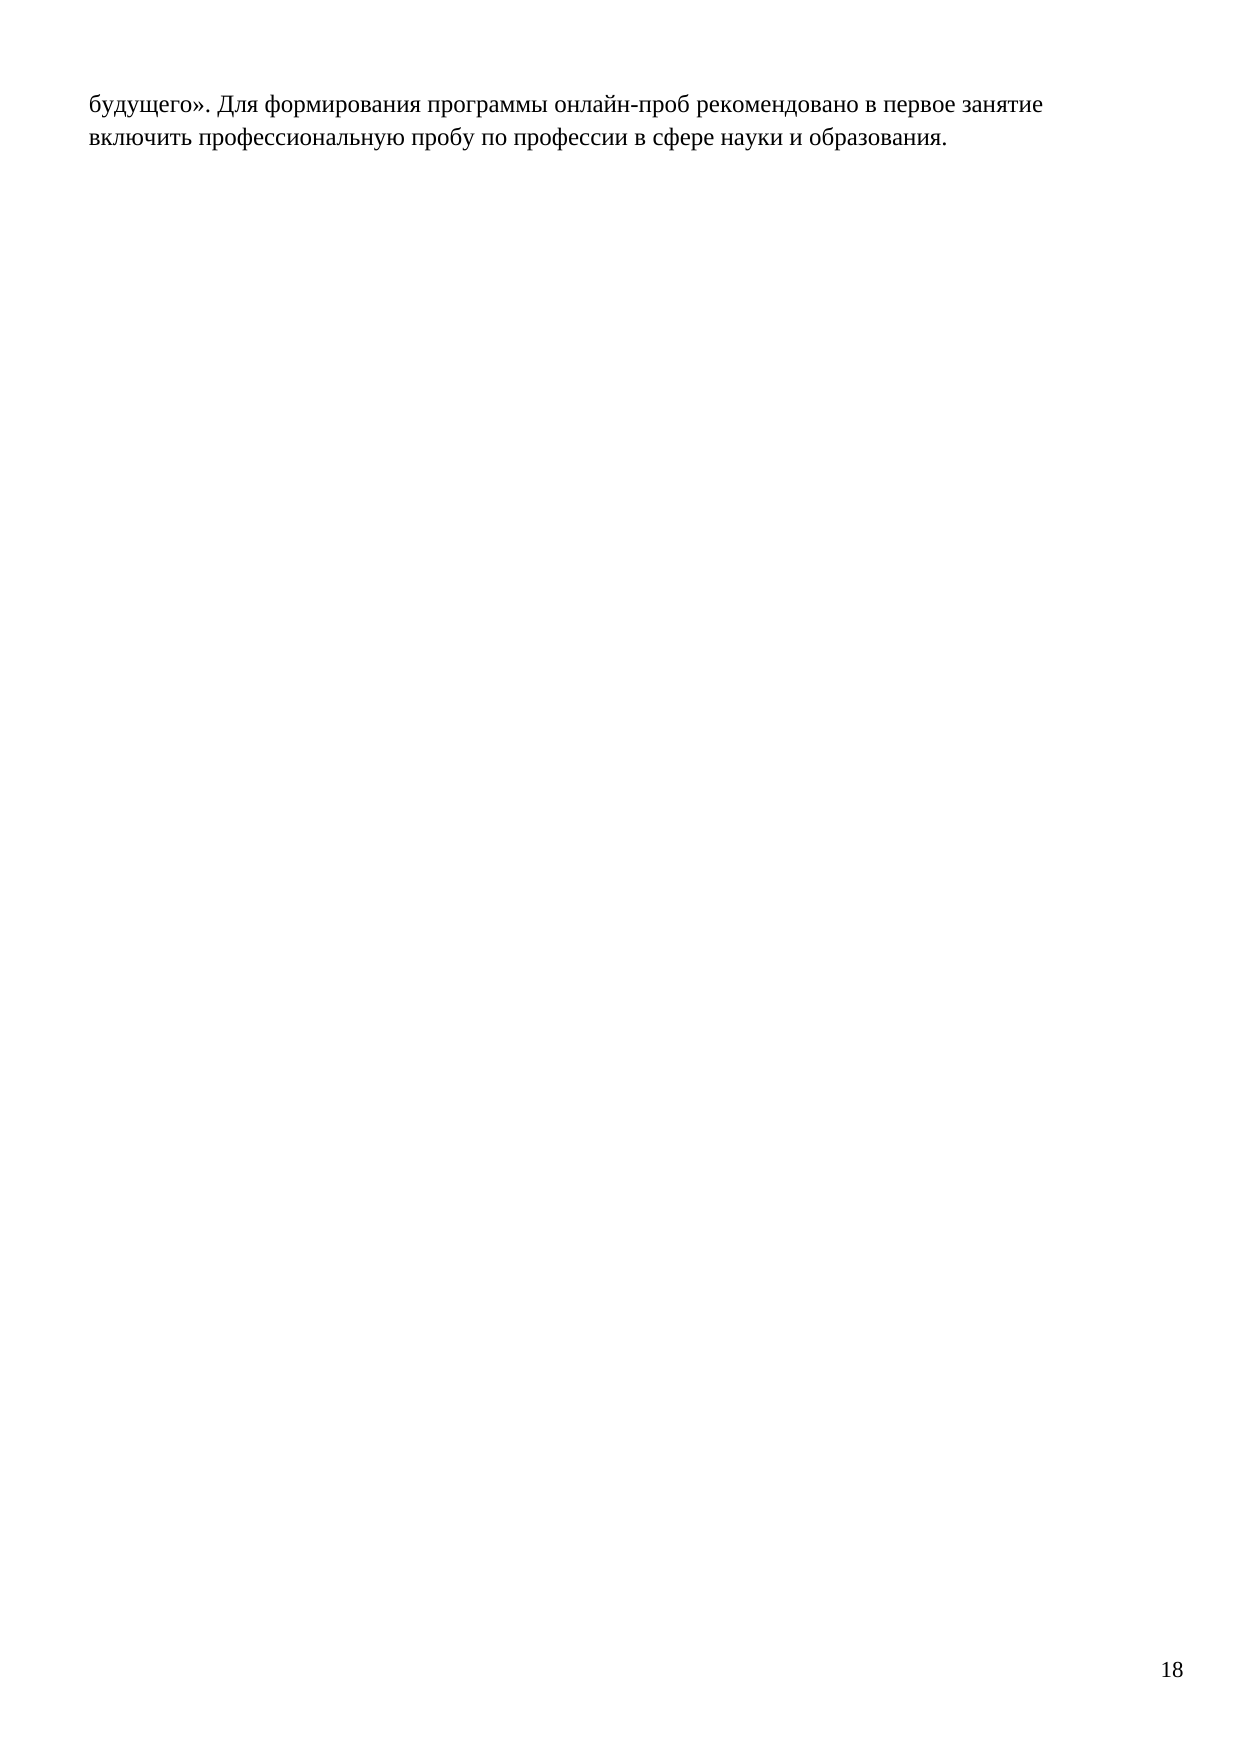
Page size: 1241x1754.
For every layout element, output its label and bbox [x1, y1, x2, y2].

text [89, 89, 1152, 150]
